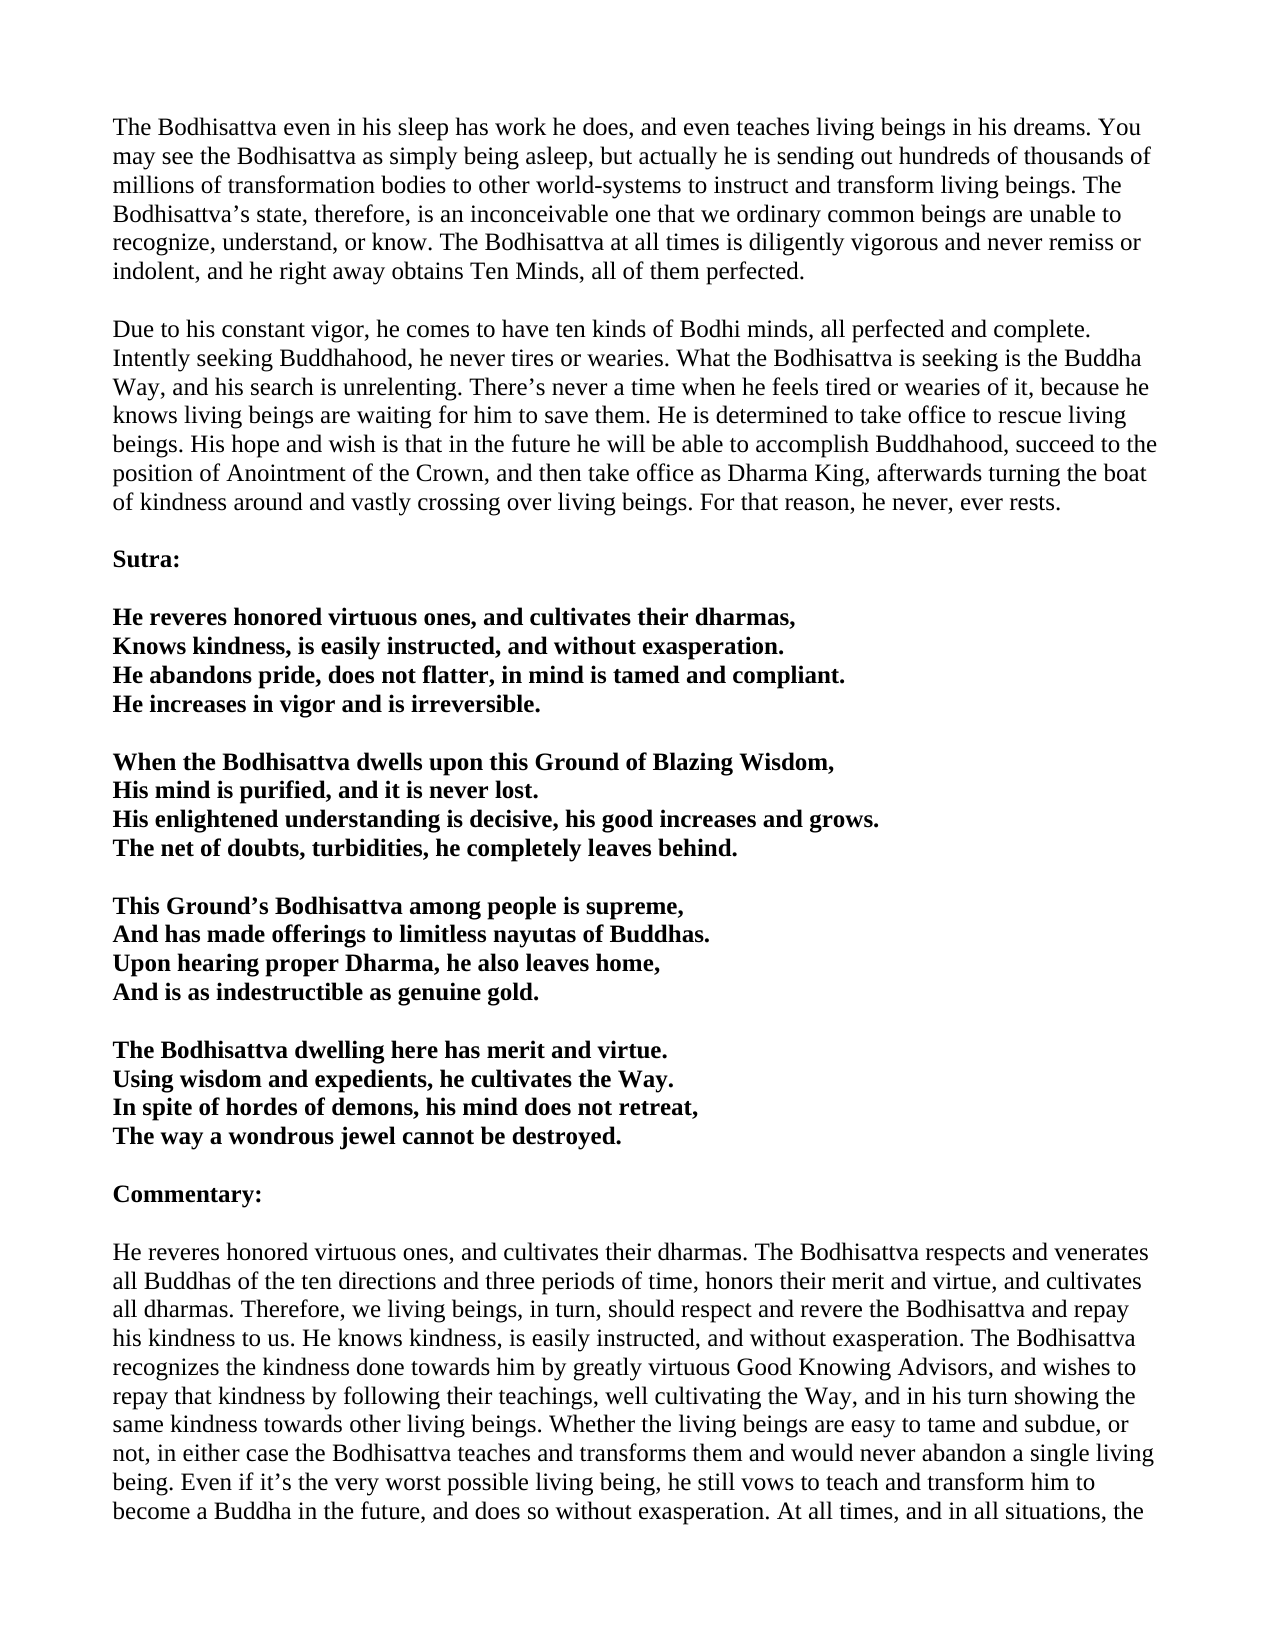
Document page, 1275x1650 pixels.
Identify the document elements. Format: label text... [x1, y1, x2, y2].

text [112, 1237, 1162, 1524]
text The Bodhisattva even in his sleep has work he does, and even teaches living beings in his dreams. You may see the Bodhisattva as simply being asleep, but actually he is sending out hundreds of thousands of millions of transformation bodies to other world-systems to instruct and transform living beings. The Bodhisattva’s state, therefore, is an inconceivable one that we ordinary common beings are unable to recognize, understand, or know. The Bodhisattva at all times is diligently vigorous and never remiss or indolent, and he right away obtains Ten Minds, all of them perfected. [112, 112, 1162, 285]
text Sutra: [112, 544, 1162, 573]
text Due to his constant vigor, he comes to have ten kinds of Bodhi minds, all perfected and complete. Intently seeking Buddhahood, he never tires or wearies. What the Bodhisattva is seeking is the Buddha Way, and his search is unrelenting. There’s never a time when he feels tired or wearies of it, because he knows living beings are waiting for him to save them. He is determined to take office to rescue living beings. His hope and wish is that in the future he will be able to accomplish Buddhahood, succeed to the position of Anointment of the Crown, and then take office as Dharma King, afterwards turning the boat of kindness around and vastly crossing over living beings. For that reason, he never, ever rests. [112, 314, 1162, 515]
text The Bodhisattva dwelling here has merit and virtue. Using wisdom and expedients, he cultivates the Way. In spite of hordes of demons, his mind does not retreat, The way a wondrous jewel cannot be destroyed. [112, 1035, 1162, 1150]
text This Ground’s Bodhisattva among people is supreme, And has made offerings to limitless nayutas of Buddhas. Upon hearing proper Dharma, he also leaves home, And is as indestructible as genuine gold. [112, 891, 1162, 1006]
text When the Bodhisattva dwells upon this Ground of Blazing Wisdom, His mind is purified, and it is never lost. His enlightened understanding is decisive, his good increases and grows. The net of doubts, turbidities, he completely leaves behind. [112, 747, 1162, 862]
text Commentary: [112, 1179, 1162, 1208]
text He reveres honored virtuous ones, and cultivates their dharmas, Knows kindness, is easily instructed, and without exasperation. He abandons pride, does not flatter, in mind is tamed and compliant. He increases in vigor and is irreversible. [112, 602, 1162, 717]
